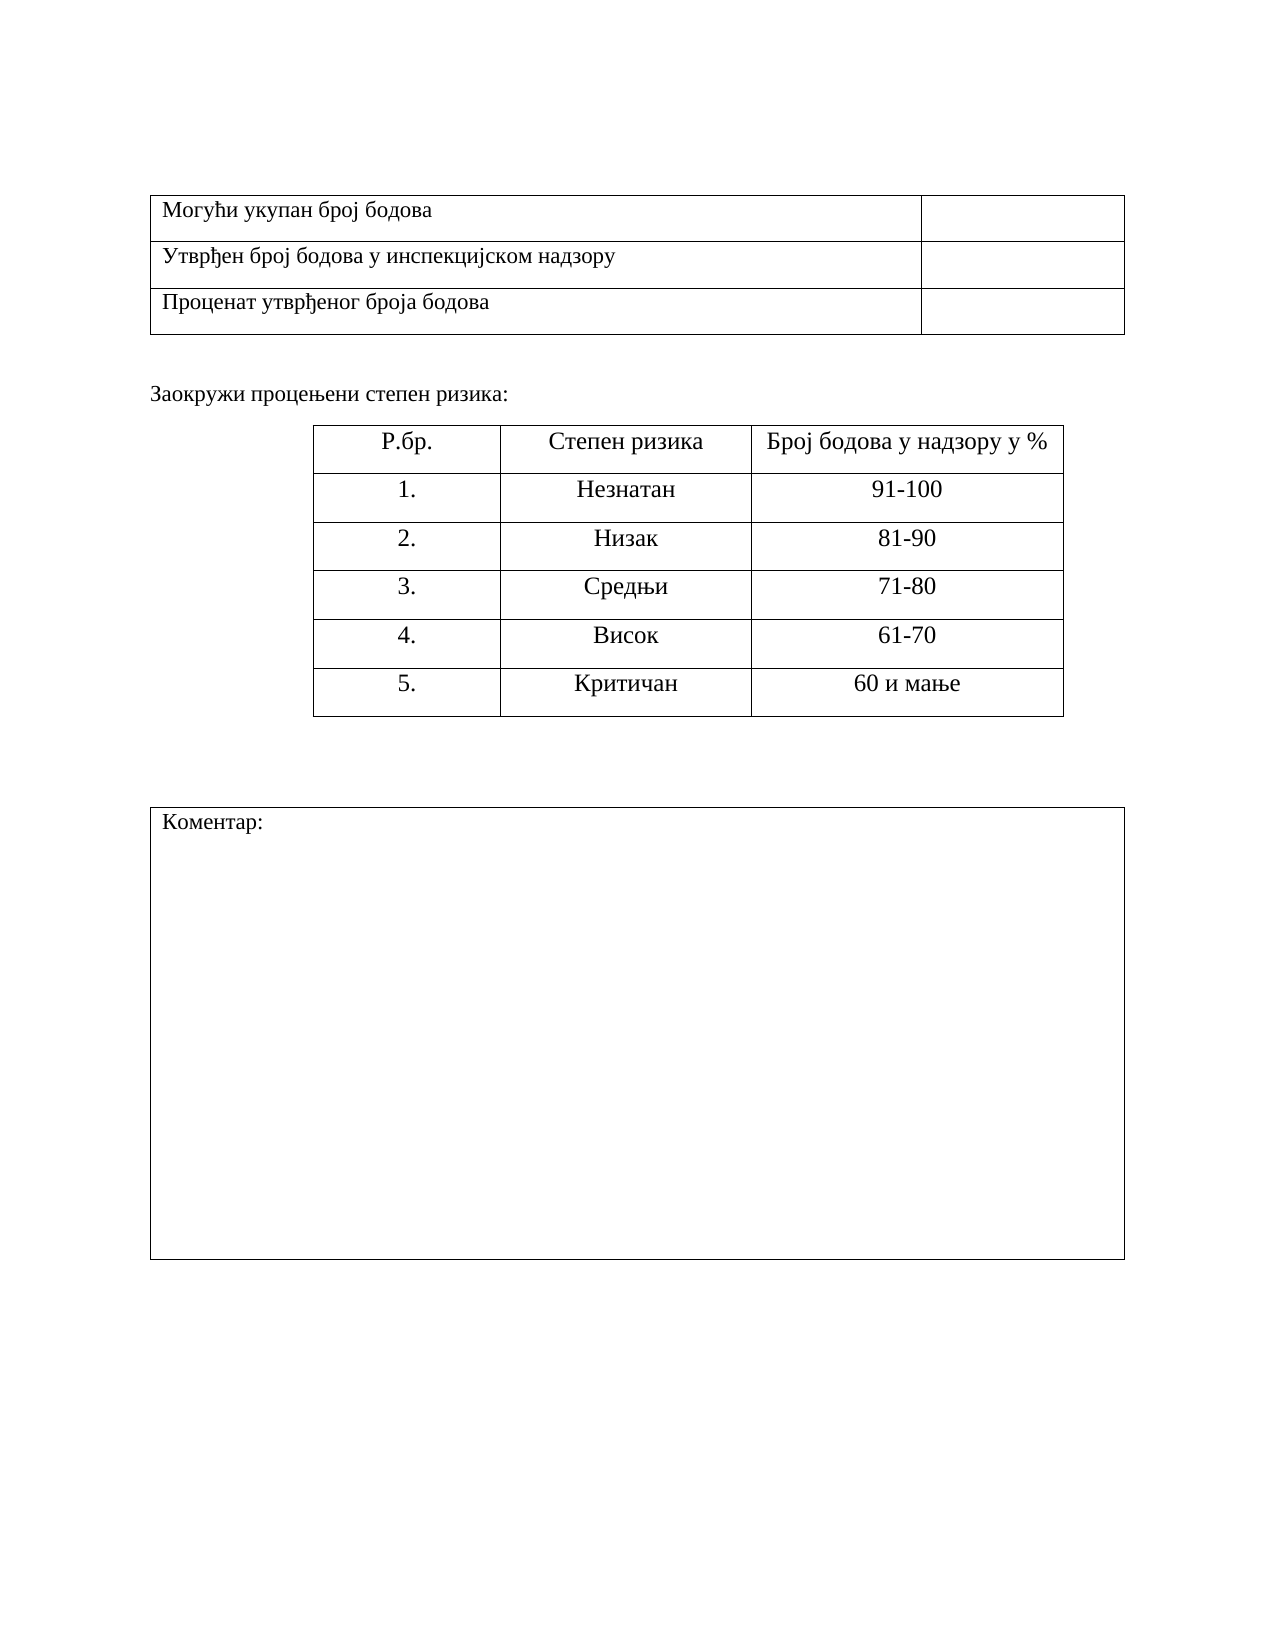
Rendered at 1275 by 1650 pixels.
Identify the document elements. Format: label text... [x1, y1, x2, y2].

table_cell 5. [314, 669, 500, 716]
table_cell Незнатан [501, 474, 751, 522]
table_header Р.бр. [314, 426, 500, 473]
table_cell Критичан [501, 669, 751, 716]
table_cell 4. [314, 620, 500, 667]
table_cell 71-80 [752, 571, 1063, 619]
table_cell 3. [314, 571, 500, 619]
table_cell [922, 242, 1124, 287]
text Заокружи процењени степен ризика: [150, 380, 1125, 406]
table_cell 60 и мање [752, 669, 1063, 716]
table_cell Низак [501, 523, 751, 570]
table_cell 1. [314, 474, 500, 522]
table_header [922, 196, 1124, 241]
table_cell 61-70 [752, 620, 1063, 667]
table_header Коментар: [151, 808, 1124, 1259]
table_cell Проценат утврђеног броја бодова [151, 289, 921, 333]
table_cell 81-90 [752, 523, 1063, 570]
table_cell [922, 289, 1124, 333]
table_cell Висок [501, 620, 751, 667]
table_cell Средњи [501, 571, 751, 619]
table_header Могући укупан број бодова [151, 196, 921, 241]
table_cell 2. [314, 523, 500, 570]
table_header Број бодова у надзору у % [752, 426, 1063, 473]
table_cell Утврђен број бодова у инспекцијском надзору [151, 242, 921, 287]
table_header Степен ризика [501, 426, 751, 473]
table_cell 91-100 [752, 474, 1063, 522]
